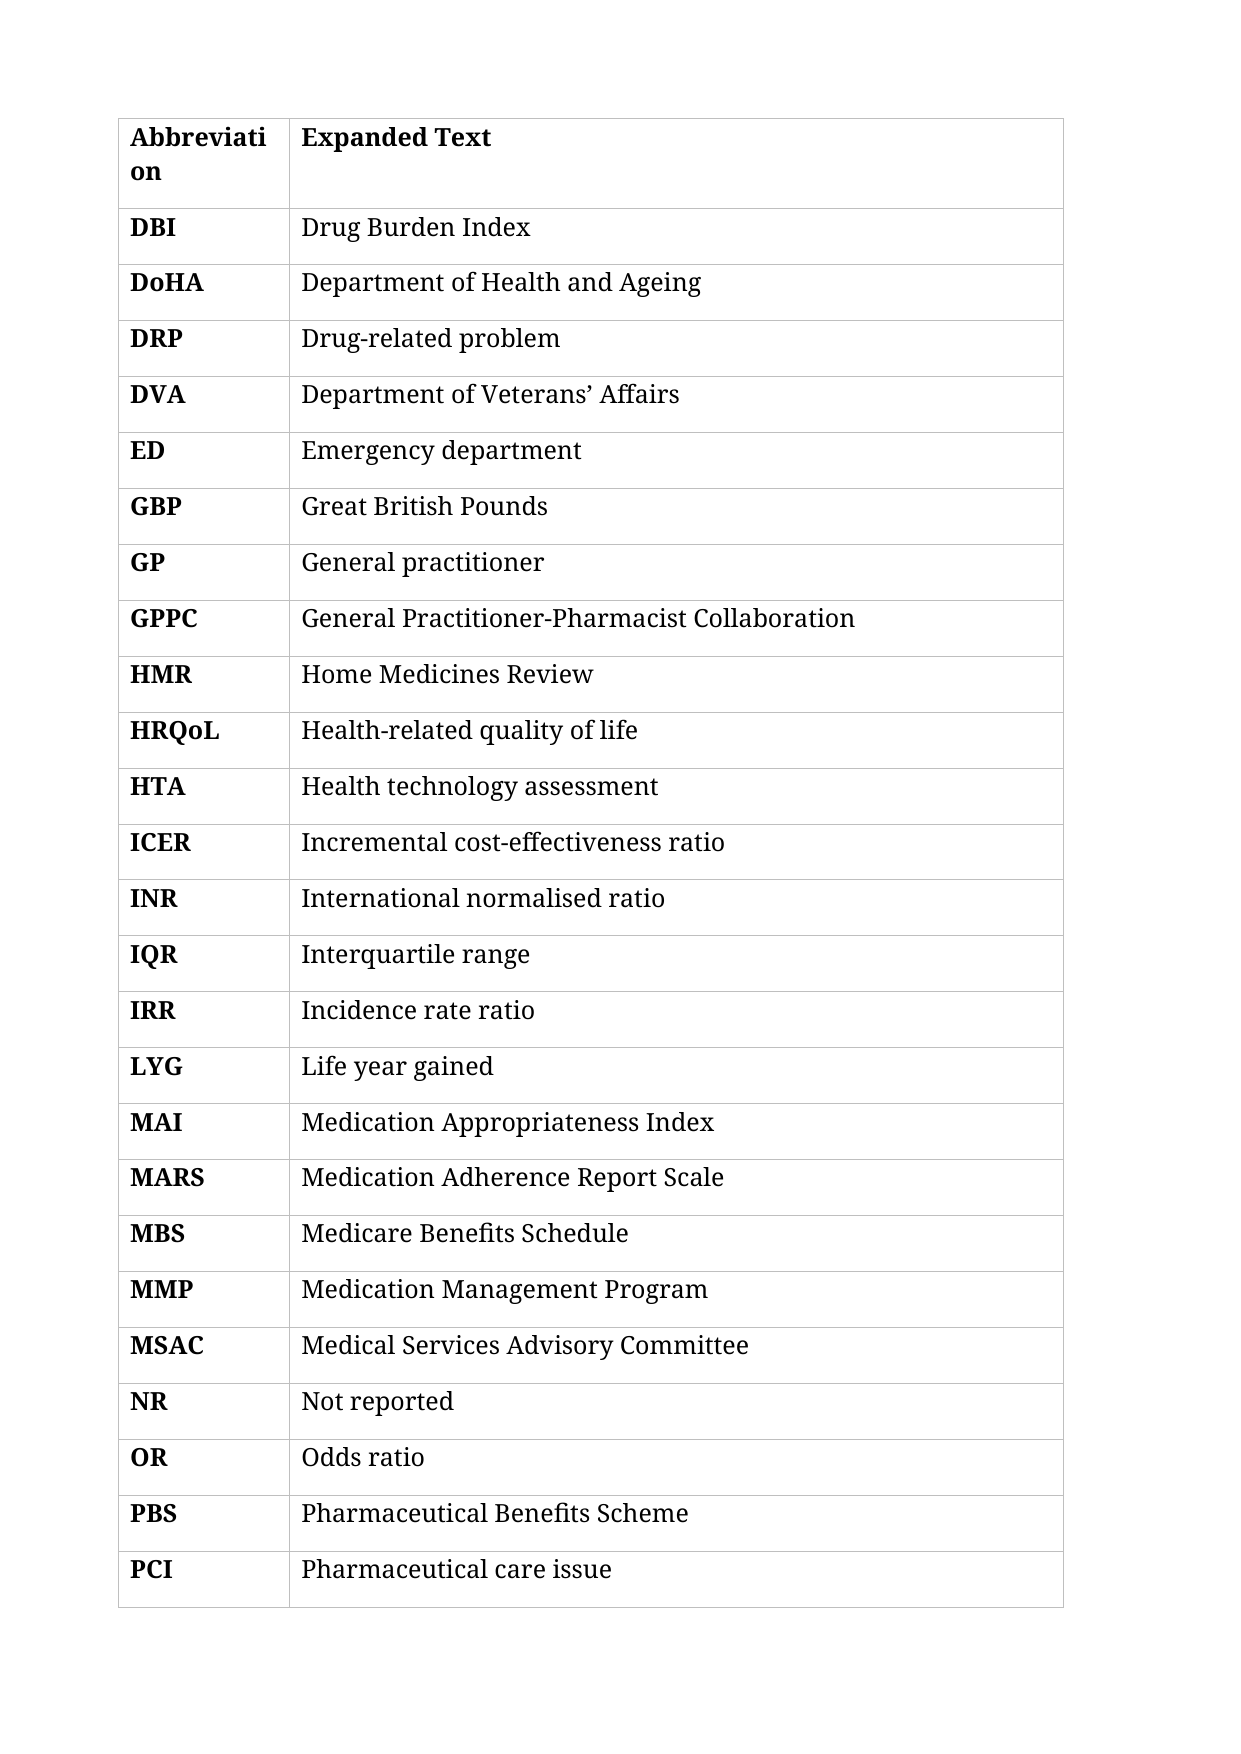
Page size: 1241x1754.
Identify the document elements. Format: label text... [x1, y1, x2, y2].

table_cell DVA [119, 377, 289, 432]
table_cell LYG [119, 1048, 289, 1103]
table_cell IQR [119, 936, 289, 991]
table_cell Department of Veterans’ Affairs [290, 377, 1063, 432]
table_cell INR [119, 880, 289, 935]
table_cell MSAC [119, 1328, 289, 1383]
table_cell OR [119, 1440, 289, 1495]
table_cell Emergency department [290, 433, 1063, 488]
table_cell PBS [119, 1496, 289, 1551]
table_cell DoHA [119, 265, 289, 320]
table_cell Drug Burden Index [290, 209, 1063, 264]
table_cell General Practitioner-Pharmacist Collaboration [290, 601, 1063, 656]
table_cell HRQoL [119, 713, 289, 767]
table_cell IRR [119, 992, 289, 1047]
table_cell Medication Adherence Report Scale [290, 1160, 1063, 1215]
table_cell Medical Services Advisory Committee [290, 1328, 1063, 1383]
table_cell DRP [119, 321, 289, 376]
table_cell Medication Management Program [290, 1272, 1063, 1327]
table_cell ED [119, 433, 289, 488]
table_cell DBI [119, 209, 289, 264]
table_cell General practitioner [290, 545, 1063, 600]
table_cell Medicare Benefits Schedule [290, 1216, 1063, 1271]
table_cell PCI [119, 1552, 289, 1607]
table_cell Not reported [290, 1384, 1063, 1439]
table_cell MARS [119, 1160, 289, 1215]
table_cell Life year gained [290, 1048, 1063, 1103]
table_cell International normalised ratio [290, 880, 1063, 935]
table_cell Incidence rate ratio [290, 992, 1063, 1047]
table_cell GPPC [119, 601, 289, 656]
table_cell Odds ratio [290, 1440, 1063, 1495]
table_cell Department of Health and Ageing [290, 265, 1063, 320]
table_cell Health technology assessment [290, 769, 1063, 823]
table_cell ICER [119, 825, 289, 879]
table_cell HTA [119, 769, 289, 823]
table_cell Pharmaceutical care issue [290, 1552, 1063, 1607]
table_cell MBS [119, 1216, 289, 1271]
table_cell Medication Appropriateness Index [290, 1104, 1063, 1159]
table_header Abbreviation [119, 119, 289, 208]
table_cell Great British Pounds [290, 489, 1063, 544]
table_cell Home Medicines Review [290, 657, 1063, 712]
table_cell Interquartile range [290, 936, 1063, 991]
table_cell Drug-related problem [290, 321, 1063, 376]
table_cell Pharmaceutical Benefits Scheme [290, 1496, 1063, 1551]
table_cell MAI [119, 1104, 289, 1159]
table_cell MMP [119, 1272, 289, 1327]
table_cell GP [119, 545, 289, 600]
table_cell Incremental cost-effectiveness ratio [290, 825, 1063, 879]
table_cell GBP [119, 489, 289, 544]
table_cell HMR [119, 657, 289, 712]
table_header Expanded Text [290, 119, 1063, 208]
table_cell NR [119, 1384, 289, 1439]
table_cell Health-related quality of life [290, 713, 1063, 767]
